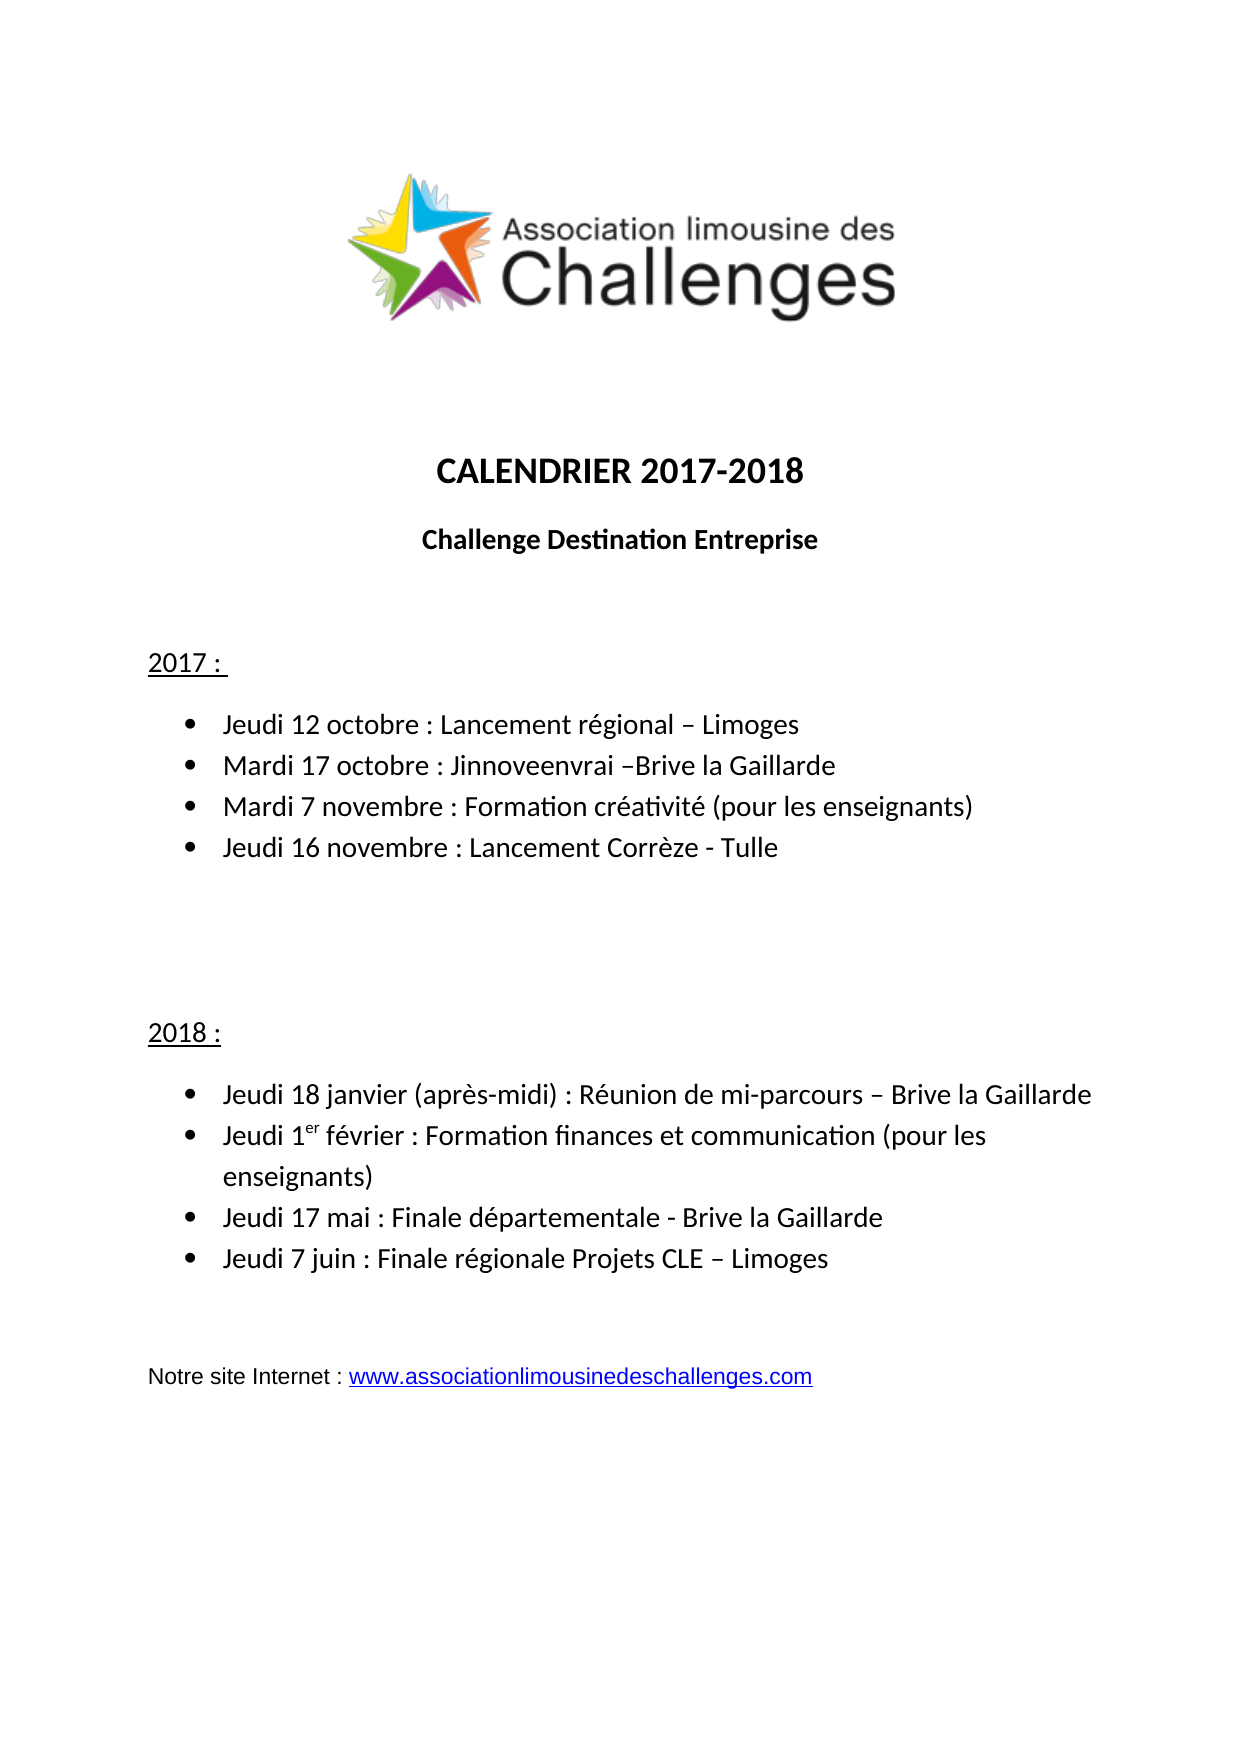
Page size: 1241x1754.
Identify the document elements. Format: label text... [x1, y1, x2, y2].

list Jeudi 7 juin : Finale régionale Projets CLE – Limoges [185, 1240, 1093, 1275]
picture [323, 147, 917, 346]
list Jeudi 17 mai : Finale départementale - Brive la Gaillarde [185, 1199, 1093, 1234]
list Mardi 17 octobre : Jinnoveenvrai –Brive la Gaillarde [185, 747, 1093, 783]
text Notre site Internet : www.associationlimousinedeschallenges.com [148, 1363, 1093, 1390]
text 2017 : [148, 644, 1093, 680]
list Jeudi 18 janvier (après-midi) : Réunion de mi-parcours – Brive la Gaillarde [185, 1076, 1093, 1112]
text 2018 : [148, 1014, 1093, 1050]
list Mardi 7 novembre : Formation créativité (pour les enseignants) [185, 788, 1093, 824]
text Challenge Destination Entreprise [148, 521, 1093, 556]
list Jeudi 12 octobre : Lancement régional – Limoges [185, 706, 1093, 742]
list Jeudi 16 novembre : Lancement Corrèze - Tulle [185, 829, 1093, 864]
text CALENDRIER 2017-2018 [148, 447, 1093, 493]
list Jeudi 1er février : Formation finances et communication (pour les enseignants) [185, 1117, 1093, 1193]
